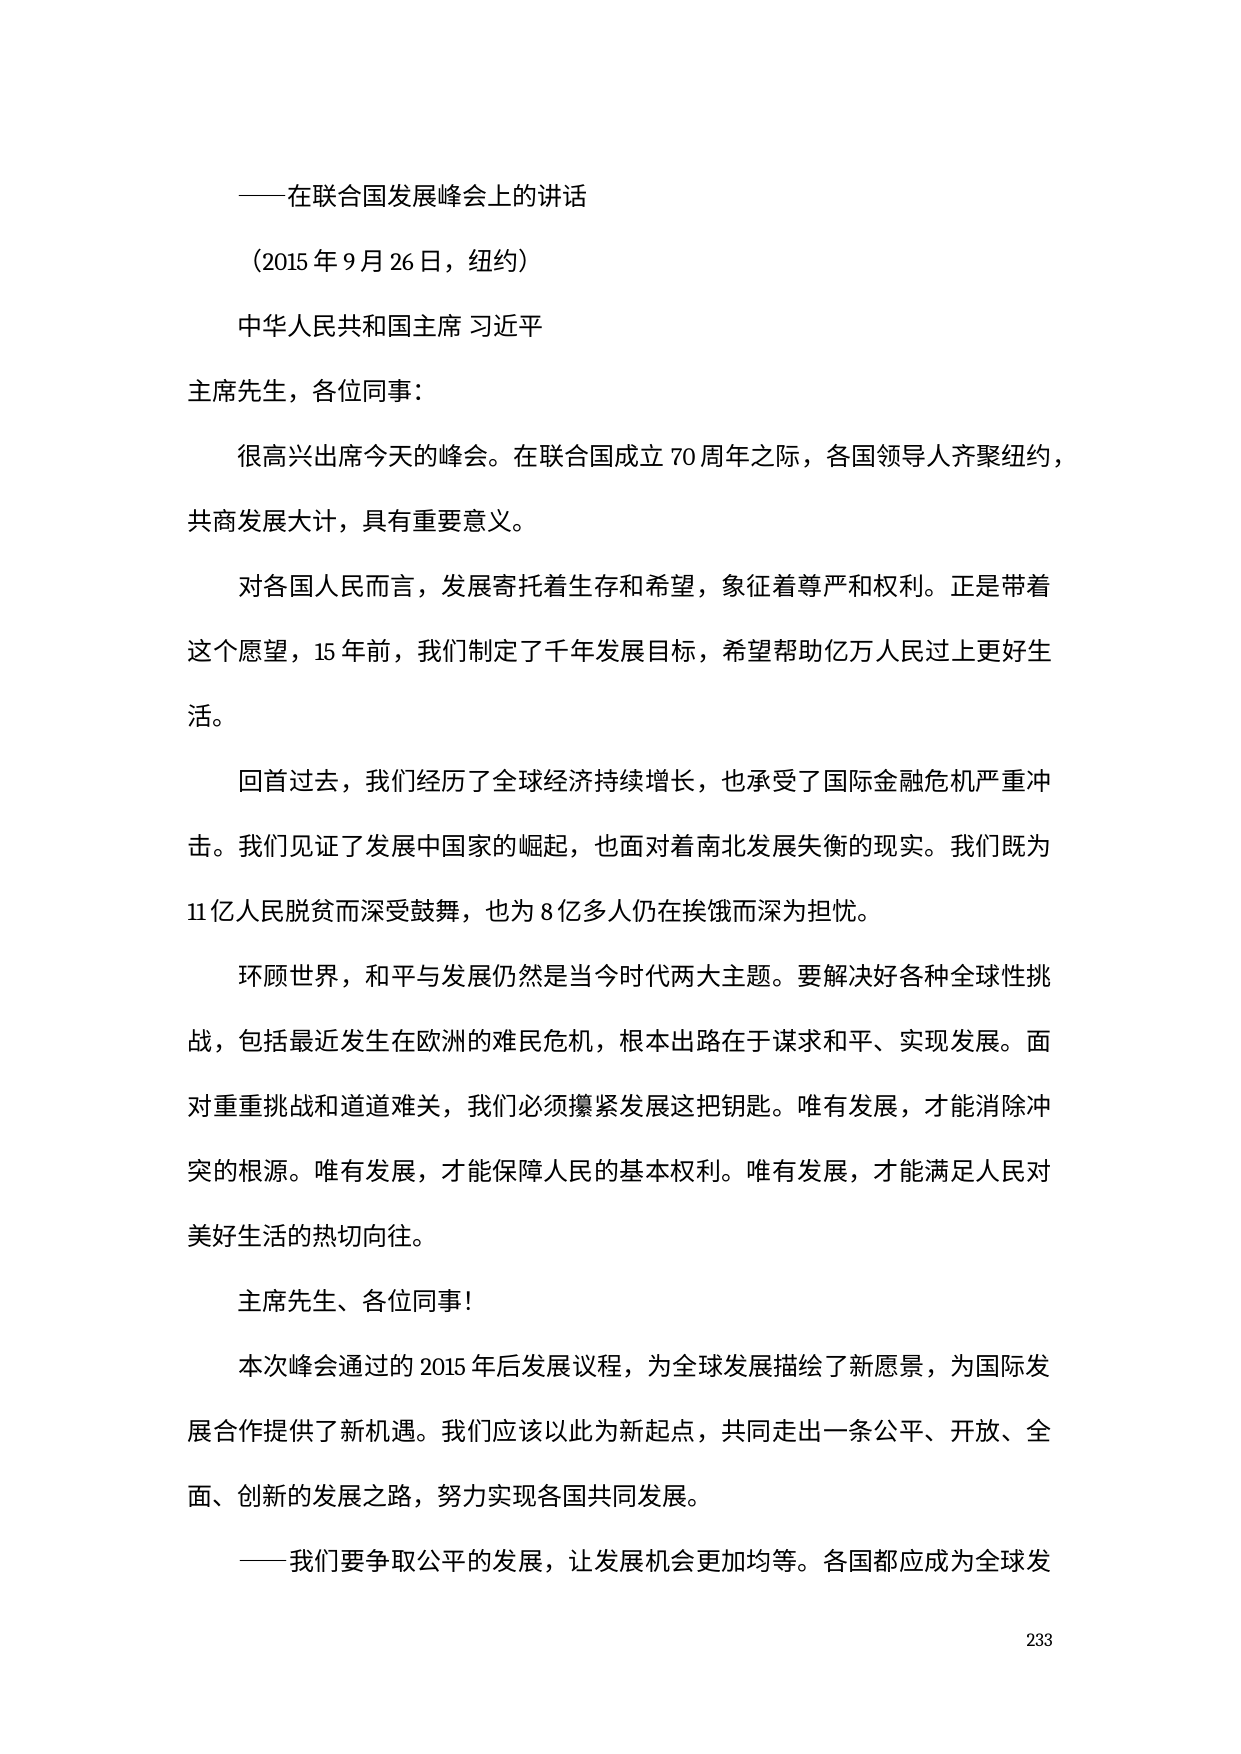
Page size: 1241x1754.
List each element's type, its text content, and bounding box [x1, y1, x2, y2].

text 主席先生、各位同事！ [187, 1267, 1053, 1332]
text 对各国人民而言，发展寄托着生存和希望，象征着尊严和权利。正是带着这个愿望，15年前，我们制定了千年发展目标，希望帮助亿万人民过上更好生活。 [187, 552, 1053, 747]
text ——在联合国发展峰会上的讲话 [187, 162, 1053, 227]
text 回首过去，我们经历了全球经济持续增长，也承受了国际金融危机严重冲击。我们见证了发展中国家的崛起，也面对着南北发展失衡的现实。我们既为11亿人民脱贫而深受鼓舞，也为8亿多人仍在挨饿而深为担忧。 [187, 747, 1053, 942]
text 中华人民共和国主席 习近平 [187, 292, 1053, 357]
text （2015年9月26日，纽约） [187, 227, 1053, 292]
text 很高兴出席今天的峰会。在联合国成立70周年之际，各国领导人齐聚纽约，共商发展大计，具有重要意义。 [187, 422, 1053, 552]
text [187, 1527, 1053, 1592]
text 本次峰会通过的2015年后发展议程，为全球发展描绘了新愿景，为国际发展合作提供了新机遇。我们应该以此为新起点，共同走出一条公平、开放、全面、创新的发展之路，努力实现各国共同发展。 [187, 1332, 1053, 1527]
text 环顾世界，和平与发展仍然是当今时代两大主题。要解决好各种全球性挑战，包括最近发生在欧洲的难民危机，根本出路在于谋求和平、实现发展。面对重重挑战和道道难关，我们必须攥紧发展这把钥匙。唯有发展，才能消除冲突的根源。唯有发展，才能保障人民的基本权利。唯有发展，才能满足人民对美好生活的热切向往。 [187, 942, 1053, 1267]
text 主席先生，各位同事： [187, 357, 1053, 422]
